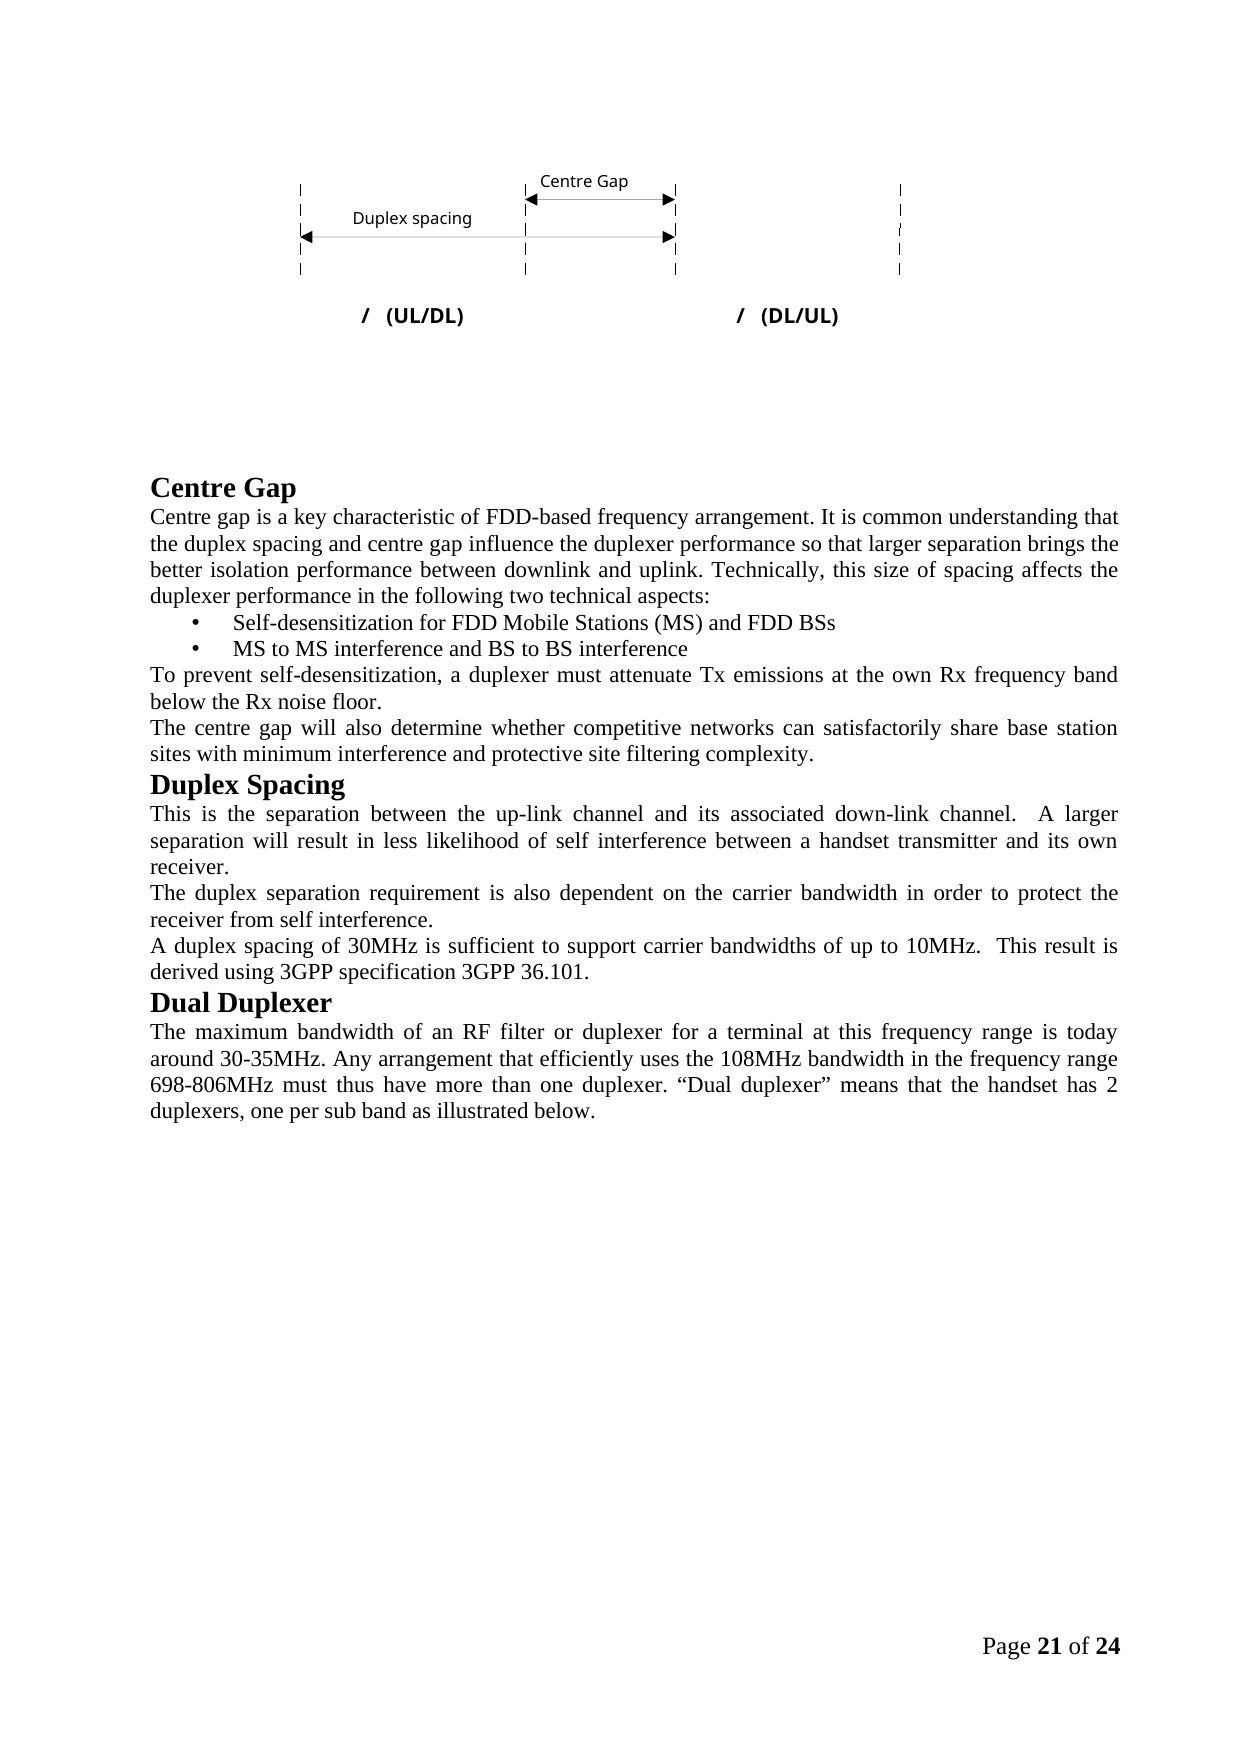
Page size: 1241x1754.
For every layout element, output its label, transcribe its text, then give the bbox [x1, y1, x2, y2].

list MS to MS interference and BS to BS interference [192, 635, 1120, 661]
text The centre gap will also determine whether competitive networks can satisfactorily share base station sites with minimum interference and protective site filtering complexity. [150, 714, 1120, 767]
text The maximum bandwidth of an RF filter or duplexer for a terminal at this frequency range is today around 30-35MHz. Any arrangement that efficiently uses the 108MHz bandwidth in the frequency range 698-806MHz must thus have more than one duplexer. “Dual duplexer” means that the handset has 2 duplexers, one per sub band as illustrated below. [150, 1018, 1120, 1124]
text A duplex spacing of 30MHz is sufficient to support carrier bandwidths of up to 10MHz. This result is derived using 3GPP specification 3GPP 36.101. [150, 932, 1120, 985]
subtitle Centre Gap [150, 470, 1120, 503]
text To prevent self-desensitization, a duplexer must attenuate Tx emissions at the own Rx frequency band below the Rx noise floor. [150, 661, 1120, 714]
subtitle Dual Duplexer [150, 985, 1120, 1018]
text Centre gap is a key characteristic of FDD-based frequency arrangement. It is common understanding that the duplex spacing and centre gap influence the duplexer performance so that larger separation brings the better isolation performance between downlink and uplink. Technically, this size of spacing affects the duplexer performance in the following two technical aspects: [150, 503, 1120, 609]
text This is the separation between the up-link channel and its associated down-link channel. A larger separation will result in less likelihood of self interference between a handset transmitter and its own receiver. [150, 800, 1120, 879]
text The duplex separation requirement is also dependent on the carrier bandwidth in order to protect the receiver from self interference. [150, 879, 1120, 932]
list Self-desensitization for FDD Mobile Stations (MS) and FDD BSs [192, 609, 1120, 635]
subtitle Duplex Spacing [150, 767, 1120, 800]
